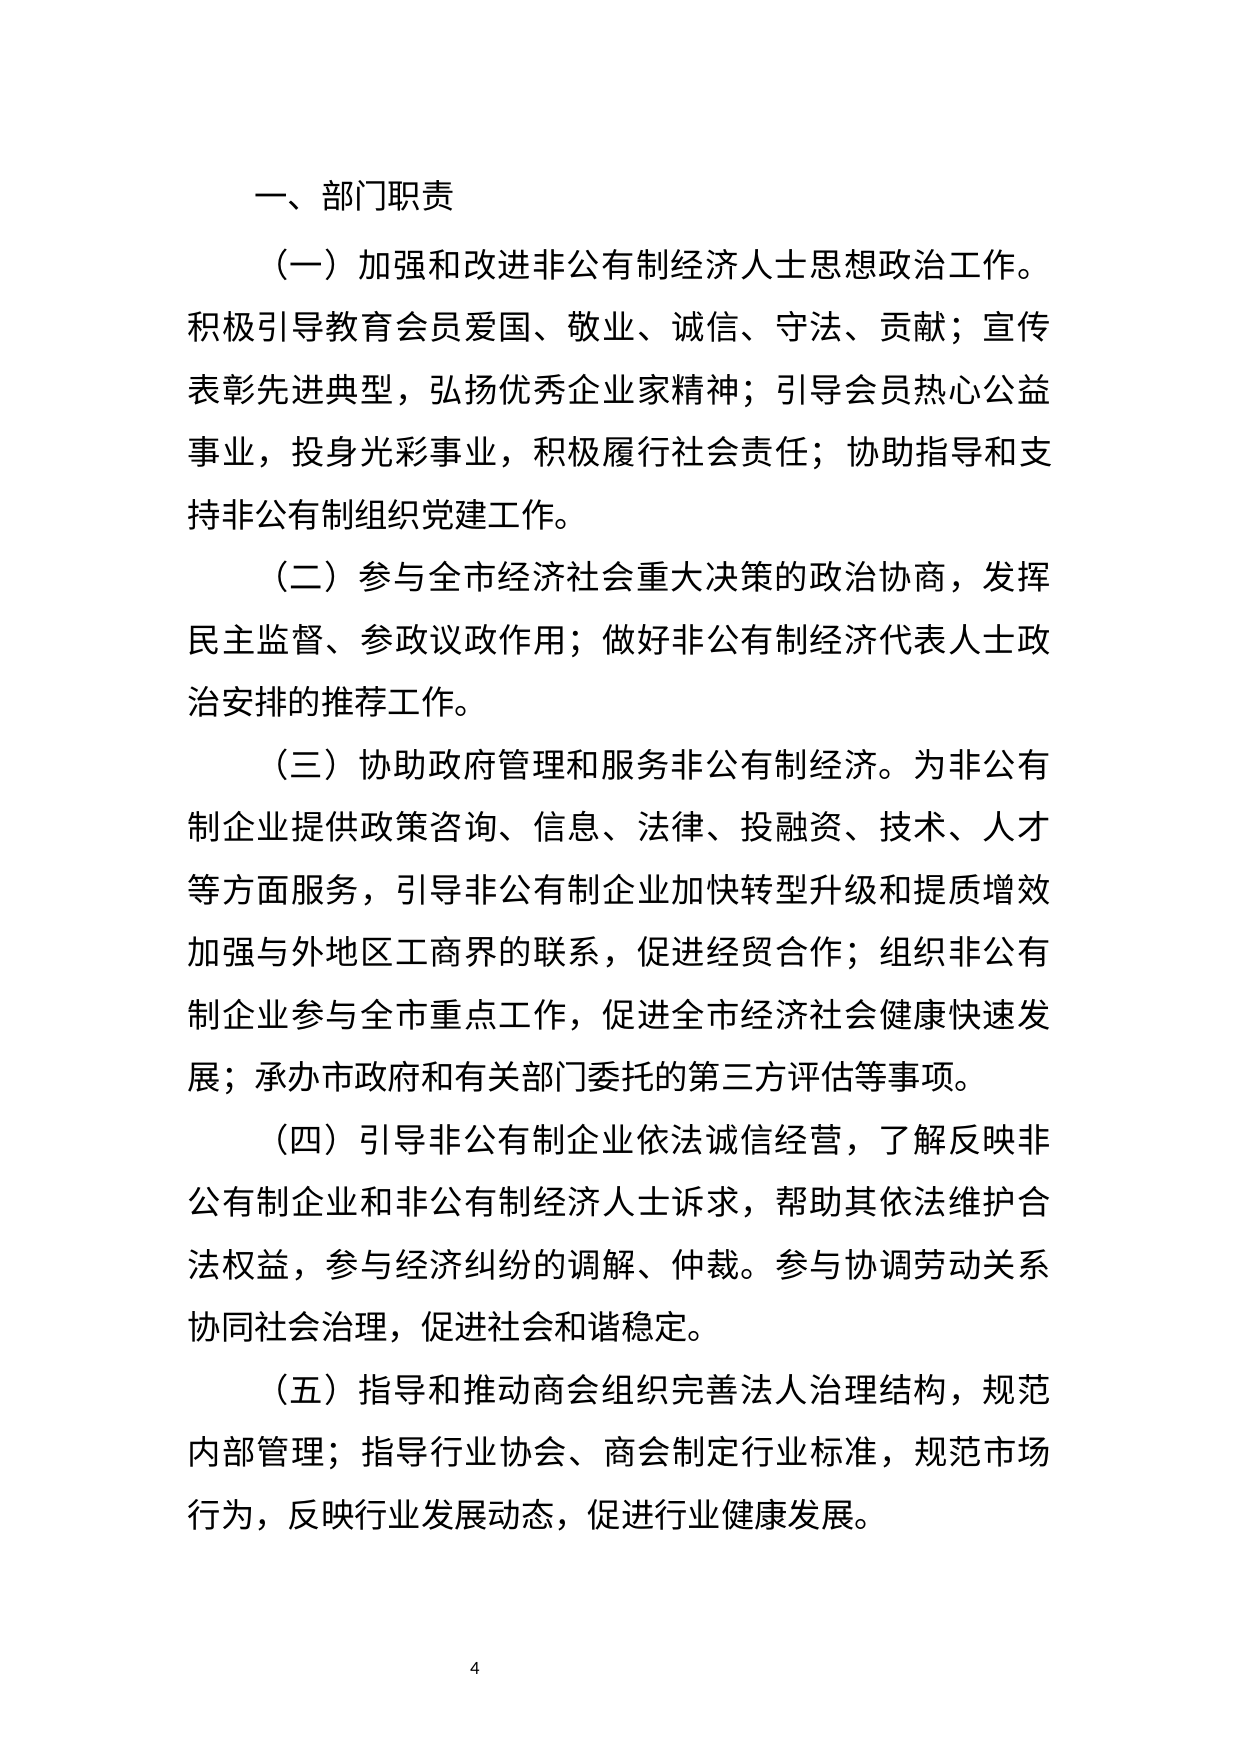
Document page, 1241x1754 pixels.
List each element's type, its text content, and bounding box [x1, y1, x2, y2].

text （二）参与全市经济社会重大决策的政治协商，发挥民主监督、参政议政作用；做好非公有制经济代表人士政治安排的推荐工作。 [187, 539, 1053, 727]
text （四）引导非公有制企业依法诚信经营，了解反映非公有制企业和非公有制经济人士诉求，帮助其依法维护合法权益，参与经济纠纷的调解、仲裁。参与协调劳动关系，协同社会治理，促进社会和谐稳定。 [187, 1102, 1053, 1352]
text （五）指导和推动商会组织完善法人治理结构，规范内部管理；指导行业协会、商会制定行业标准，规范市场行为，反映行业发展动态，促进行业健康发展。 [187, 1352, 1053, 1539]
text 一、部门职责 [187, 162, 1053, 227]
text （一）加强和改进非公有制经济人士思想政治工作。积极引导教育会员爱国、敬业、诚信、守法、贡献；宣传表彰先进典型，弘扬优秀企业家精神；引导会员热心公益事业，投身光彩事业，积极履行社会责任；协助指导和支持非公有制组织党建工作。 [187, 227, 1053, 539]
text （三）协助政府管理和服务非公有制经济。为非公有制企业提供政策咨询、信息、法律、投融资、技术、人才等方面服务，引导非公有制企业加快转型升级和提质增效；加强与外地区工商界的联系，促进经贸合作；组织非公有制企业参与全市重点工作，促进全市经济社会健康快速发展；承办市政府和有关部门委托的第三方评估等事项。 [187, 727, 1053, 1102]
